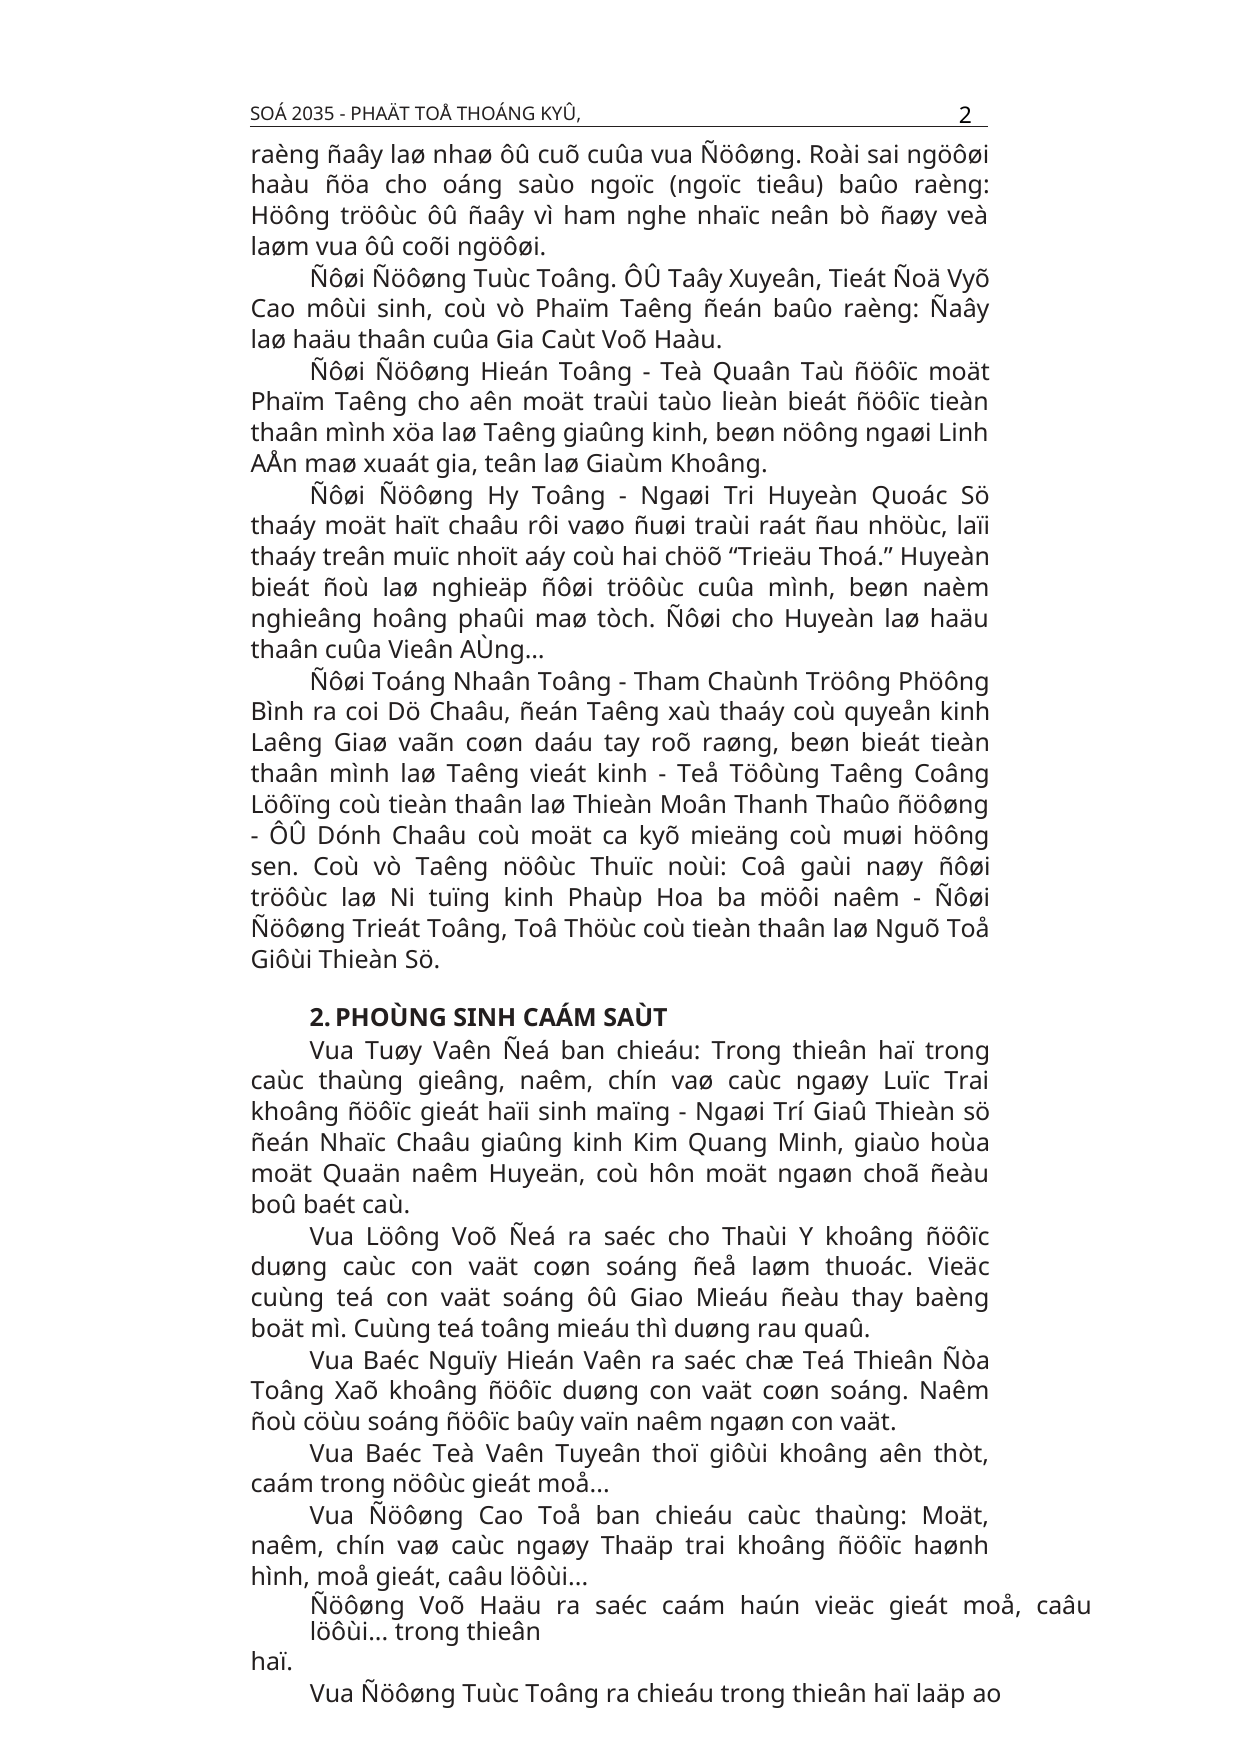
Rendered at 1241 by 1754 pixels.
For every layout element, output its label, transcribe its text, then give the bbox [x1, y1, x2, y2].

text Vua Ñöôøng Cao Toå ban chieáu caùc thaùng: Moät, naêm, chín vaø caùc ngaøy Thaäp trai khoâng ñöôïc haønh hình, moå gieát, caâu löôùi... [250, 1500, 990, 1593]
subtitle PHOÙNG SINH CAÁM SAÙT [309, 1000, 1092, 1033]
text Vua Baéc Teà Vaên Tuyeân thoï giôùi khoâng aên thòt, caám trong nöôùc gieát moå... [250, 1438, 990, 1500]
text Vua Löông Voõ Ñeá ra saéc cho Thaùi Y khoâng ñöôïc duøng caùc con vaät coøn soáng ñeå laøm thuoác. Vieäc cuùng teá con vaät soáng ôû Giao Mieáu ñeàu thay baèng boät mì. Cuùng teá toâng mieáu thì duøng rau quaû. [250, 1221, 990, 1345]
text haï. [250, 1646, 1092, 1677]
text Ñôøi Ñöôøng Hieán Toâng - Teà Quaân Taù ñöôïc moät Phaïm Taêng cho aên moät traùi taùo lieàn bieát ñöôïc tieàn thaân mình xöa laø Taêng giaûng kinh, beøn nöông ngaøi Linh AÅn maø xuaát gia, teân laø Giaùm Khoâng. [250, 356, 990, 479]
text Ñôøi Toáng Nhaân Toâng - Tham Chaùnh Tröông Phöông Bình ra coi Dö Chaâu, ñeán Taêng xaù thaáy coù quyeån kinh Laêng Giaø vaãn coøn daáu tay roõ raøng, beøn bieát tieàn thaân mình laø Taêng vieát kinh - Teå Töôùng Taêng Coâng Löôïng coù tieàn thaân laø Thieàn Moân Thanh Thaûo ñöôøng - ÔÛ Dónh Chaâu coù moät ca kyõ mieäng coù muøi höông sen. Coù vò Taêng nöôùc Thuïc noùi: Coâ gaùi naøy ñôøi tröôùc laø Ni tuïng kinh Phaùp Hoa ba möôi naêm - Ñôøi Ñöôøng Trieát Toâng, Toâ Thöùc coù tieàn thaân laø Nguõ Toå Giôùi Thieàn Sö. [250, 666, 990, 976]
text Vua Tuøy Vaên Ñeá ban chieáu: Trong thieân haï trong caùc thaùng gieâng, naêm, chín vaø caùc ngaøy Luïc Trai khoâng ñöôïc gieát haïi sinh maïng - Ngaøi Trí Giaû Thieàn sö ñeán Nhaïc Chaâu giaûng kinh Kim Quang Minh, giaùo hoùa moät Quaän naêm Huyeän, coù hôn moät ngaøn choã ñeàu boû baét caù. [250, 1035, 990, 1221]
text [309, 1677, 1092, 1709]
text Ñöôøng Voõ Haäu ra saéc caám haún vieäc gieát moå, caâu löôùi... trong thieân [309, 1593, 1092, 1646]
text raèng ñaây laø nhaø ôû cuõ cuûa vua Ñöôøng. Roài sai ngöôøi haàu ñöa cho oáng saùo ngoïc (ngoïc tieâu) baûo raèng: Höông tröôùc ôû ñaây vì ham nghe nhaïc neân bò ñaøy veà laøm vua ôû coõi ngöôøi. [250, 138, 990, 262]
text Ñôøi Ñöôøng Hy Toâng - Ngaøi Tri Huyeàn Quoác Sö thaáy moät haït chaâu rôi vaøo ñuøi traùi raát ñau nhöùc, laïi thaáy treân muïc nhoït aáy coù hai chöõ “Trieäu Thoá.” Huyeàn bieát ñoù laø nghieäp ñôøi tröôùc cuûa mình, beøn naèm nghieâng hoâng phaûi maø tòch. Ñôøi cho Huyeàn laø haäu thaân cuûa Vieân AÙng… [250, 479, 990, 666]
text Vua Baéc Nguïy Hieán Vaên ra saéc chæ Teá Thieân Ñòa Toâng Xaõ khoâng ñöôïc duøng con vaät coøn soáng. Naêm ñoù cöùu soáng ñöôïc baûy vaïn naêm ngaøn con vaät. [250, 1345, 990, 1438]
text Ñôøi Ñöôøng Tuùc Toâng. ÔÛ Taây Xuyeân, Tieát Ñoä Vyõ Cao môùi sinh, coù vò Phaïm Taêng ñeán baûo raèng: Ñaây laø haäu thaân cuûa Gia Caùt Voõ Haàu. [250, 262, 990, 356]
